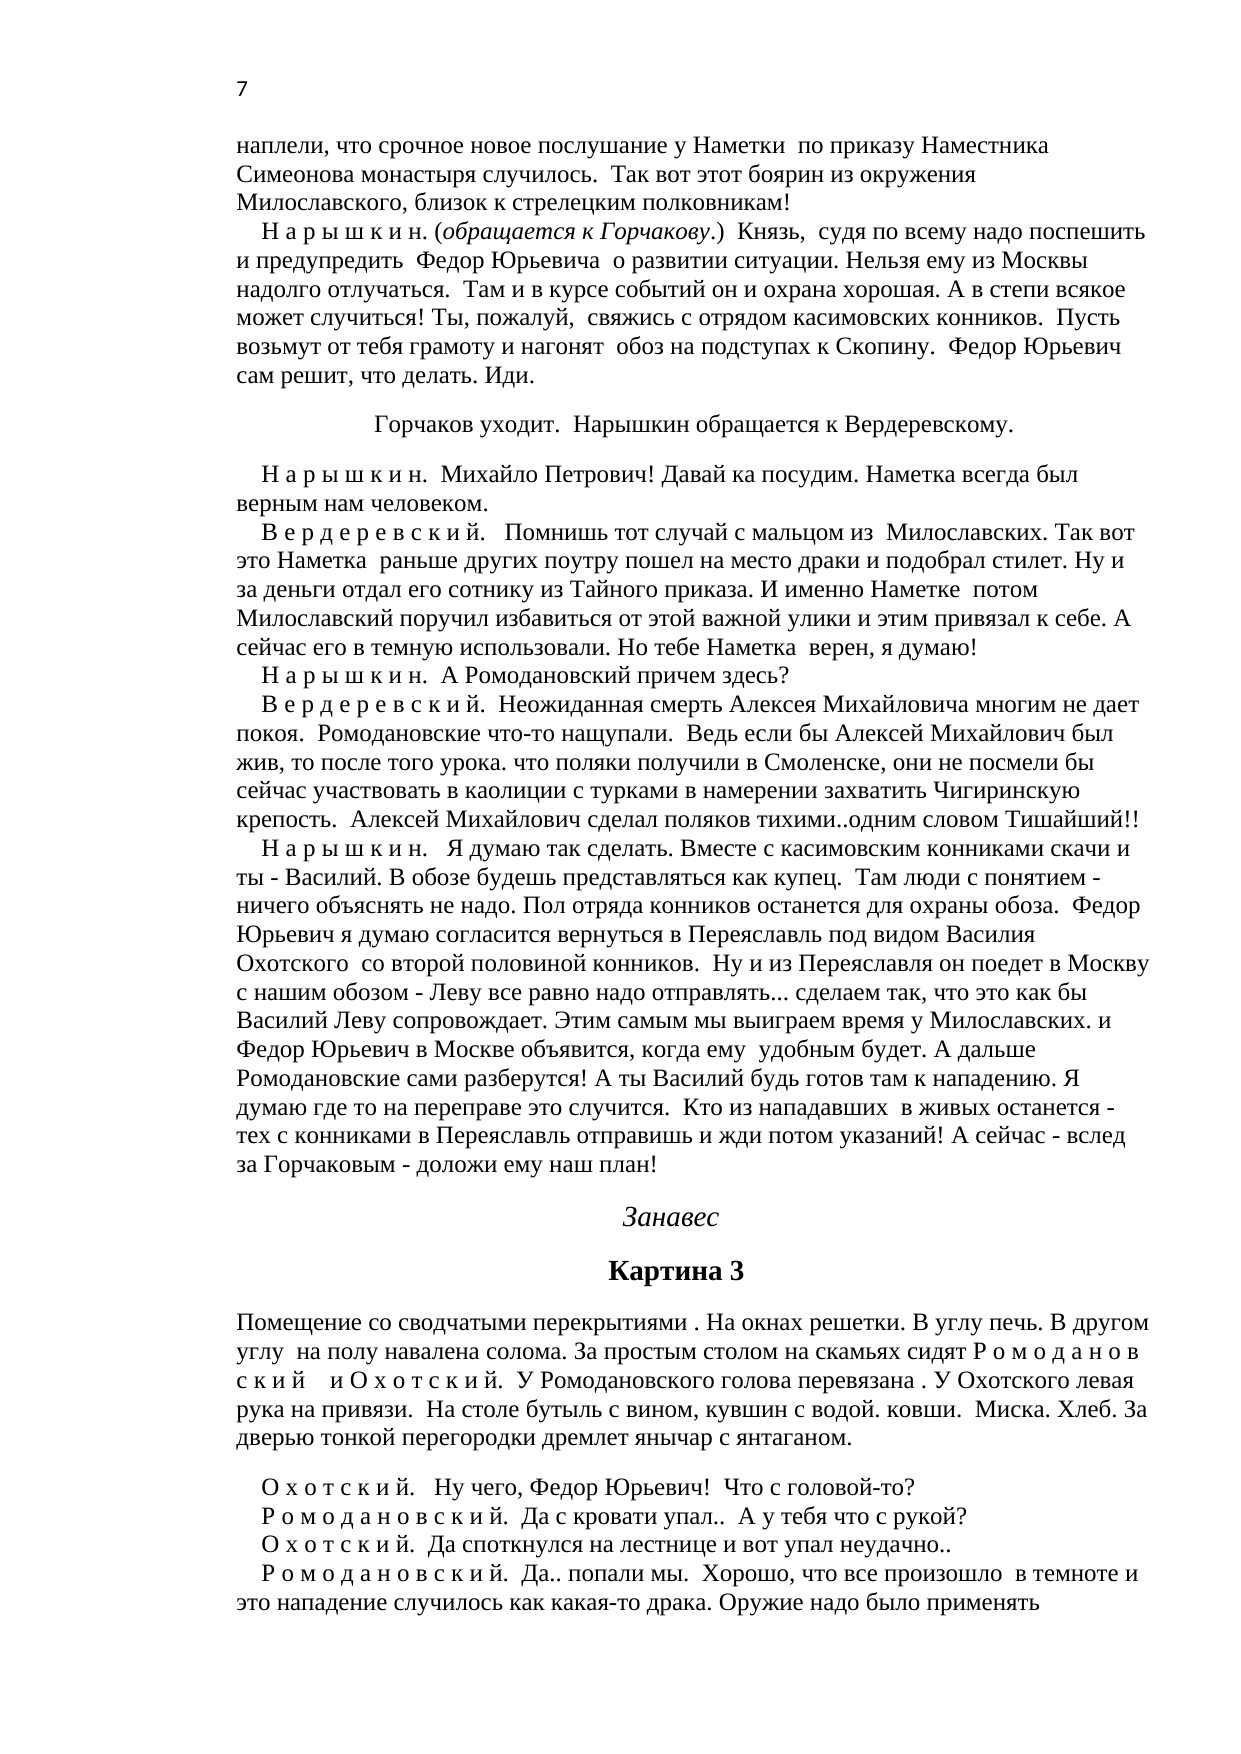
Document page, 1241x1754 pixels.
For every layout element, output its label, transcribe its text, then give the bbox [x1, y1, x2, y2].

text Картина 3 [236, 1253, 1152, 1287]
text Помещение со сводчатыми перекрытиями . На окнах решетки. В углу печь. В другом углу на полу навалена солома. За простым столом на скамьях сидят Р о м о д а н о в с к и й и О х о т с к и й. У Ромодановского голова перевязана . У Охотского левая рука на привязи. На столе бутыль с вином, кувшин с водой. ковши. Миска. Хлеб. За дверью тонкой перегородки дремлет янычар с янтаганом. [236, 1307, 1152, 1451]
text Н а р ы ш к и н. Михайло Петрович! Давай ка посудим. Наметка всегда был верным нам человеком. В е р д е р е в с к и й. Помнишь тот случай с мальцом из Милославских. Так вот это Наметка раньше других поутру пошел на место драки и подобрал стилет. Ну и за деньги отдал его сотнику из Тайного приказа. И именно Наметке потом Милославский поручил избавиться от этой важной улики и этим привязал к себе. А сейчас его в темную использовали. Но тебе Наметка верен, я думаю! Н а р ы ш к и н. А Ромодановский причем здесь? В е р д е р е в с к и й. Неожиданная смерть Алексея Михайловича многим не дает покоя. Ромодановские что-то нащупали. Ведь если бы Алексей Михайлович был жив, то после того урока. что поляки получили в Смоленске, они не посмели бы сейчас участвовать в каолиции с турками в намерении захватить Чигиринскую крепость. Алексей Михайлович сделал поляков тихими..одним словом Тишайший!! Н а р ы ш к и н. Я думаю так сделать. Вместе с касимовским конниками скачи и ты - Василий. В обозе будешь представляться как купец. Там люди с понятием - ничего объяснять не надо. Пол отряда конников останется для охраны обоза. Федор Юрьевич я думаю согласится вернуться в Переяславль под видом Василия Охотского со второй половиной конников. Ну и из Переяславля он поедет в Москву с нашим обозом - Леву все равно надо отправлять... сделаем так, что это как бы Василий Леву сопровождает. Этим самым мы выиграем время у Милославских. и Федор Юрьевич в Москве объявится, когда ему удобным будет. А дальше Ромодановские сами разберутся! А ты Василий будь готов там к нападению. Я думаю где то на переправе это случится. Кто из нападавших в живых останется - тех с конниками в Переяславль отправишь и жди потом указаний! А сейчас - вслед за Горчаковым - доложи ему наш план! [236, 459, 1152, 1178]
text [236, 1472, 1152, 1616]
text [236, 130, 1152, 389]
text Занавес [236, 1199, 1152, 1232]
text Горчаков уходит. Нарышкин обращается к Вердеревскому. [236, 409, 1152, 438]
